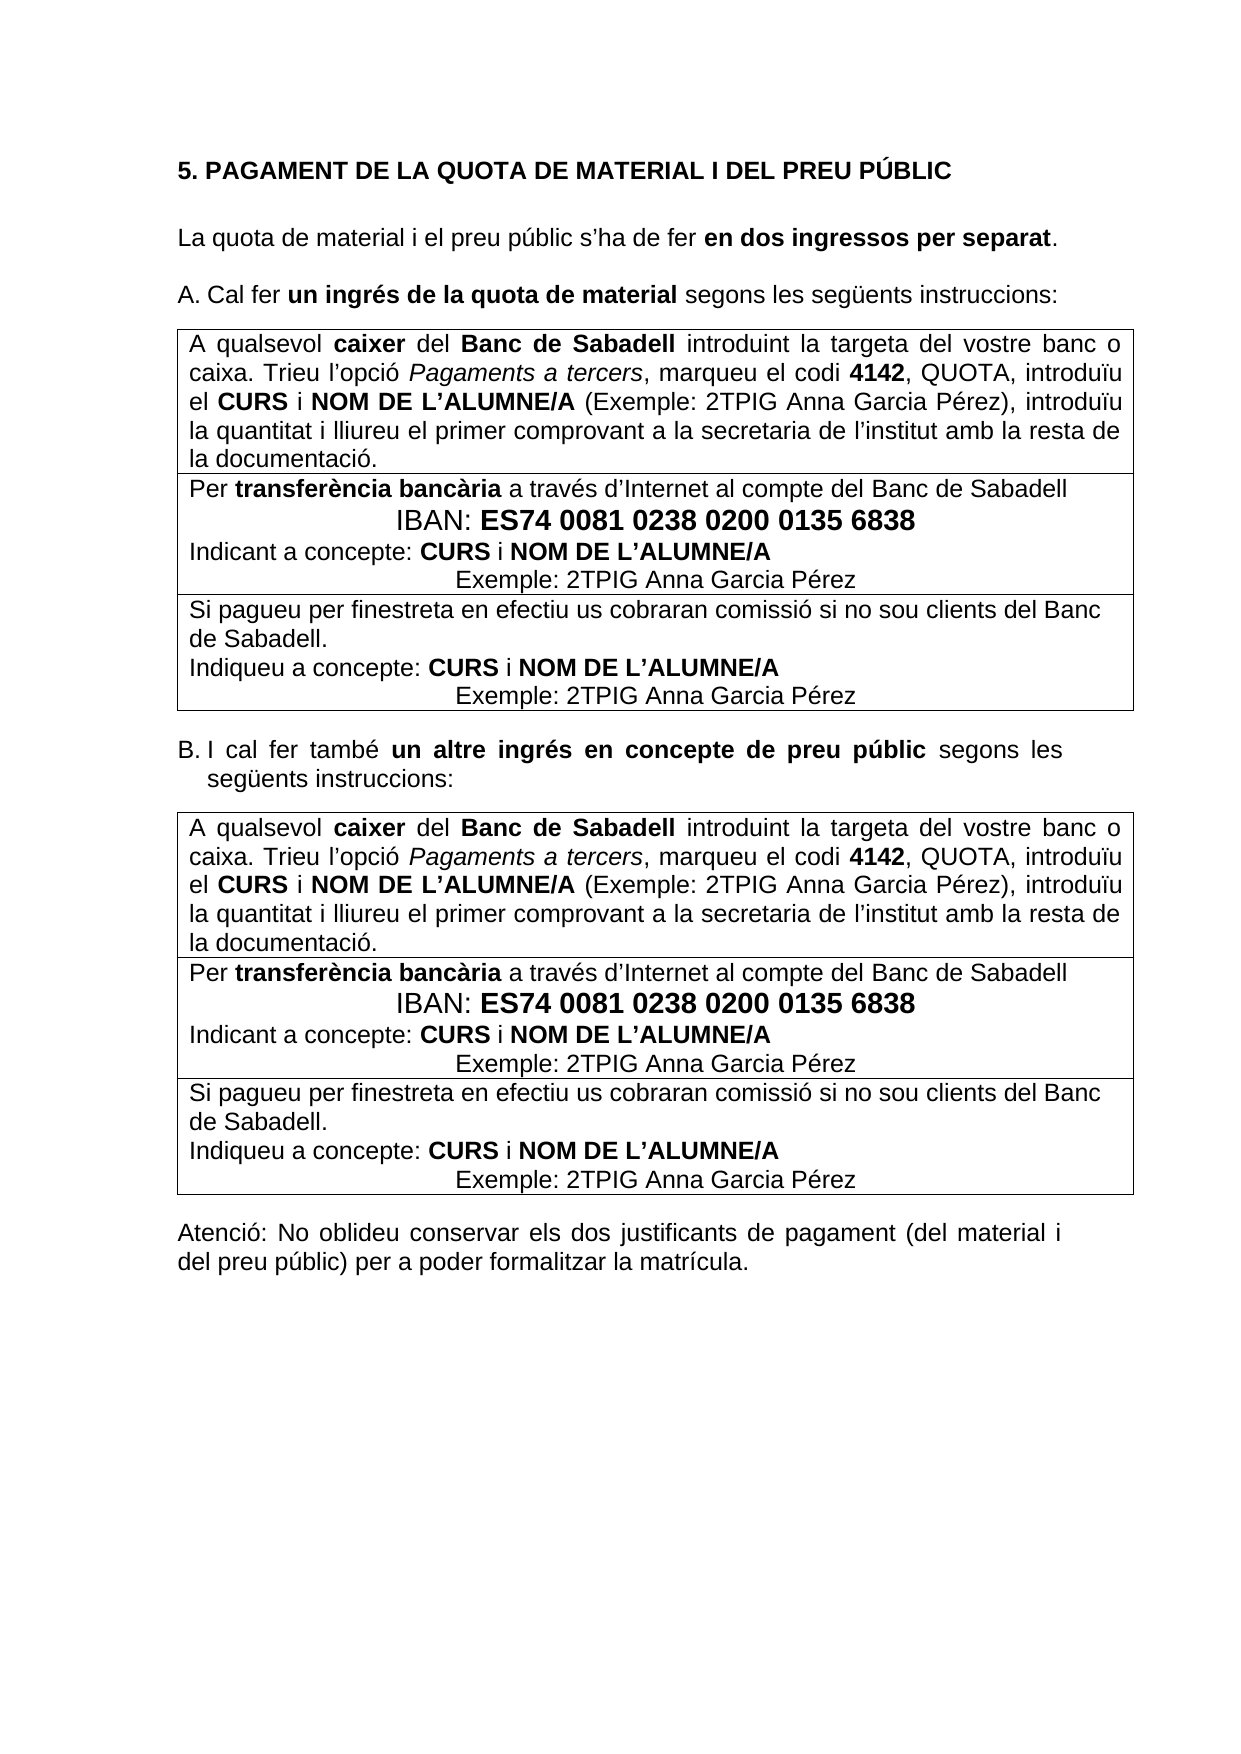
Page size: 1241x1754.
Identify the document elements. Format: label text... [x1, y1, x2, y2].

table_cell Per transferència bancària a través d’Internet al compte del Banc de Sabadell IBAN: ES74 0081 0238 0200 0135 6838 Indicant a concepte: CURS i NOM DE L’ALUMNE/A Exemple: 2TPIG Anna Garcia Pérez [178, 474, 1133, 594]
table_cell Si pagueu per finestreta en efectiu us cobraran comissió si no sou clients del Banc de Sabadell. Indiqueu a concepte: CURS i NOM DE L’ALUMNE/A Exemple: 2TPIG Anna Garcia Pérez [178, 595, 1133, 710]
table_cell Si pagueu per finestreta en efectiu us cobraran comissió si no sou clients del Banc de Sabadell. Indiqueu a concepte: CURS i NOM DE L’ALUMNE/A Exemple: 2TPIG Anna Garcia Pérez [178, 1079, 1133, 1193]
table_header A qualsevol caixer del Banc de Sabadell introduint la targeta del vostre banc o caixa. Trieu l’opció Pagaments a tercers, marqueu el codi 4142, QUOTA, introduïu el CURS i NOM DE L’ALUMNE/A (Exemple: 2TPIG Anna Garcia Pérez), introduïu la quantitat i lliureu el primer comprovant a la secretaria de l’institut amb la resta de la documentació. [178, 330, 1133, 473]
text 5. PAGAMENT DE LA QUOTA DE MATERIAL I DEL PREU PÚBLIC [177, 156, 1063, 184]
list Cal fer un ingrés de la quota de material segons les següents instruccions: [177, 281, 1063, 309]
table_cell Per transferència bancària a través d’Internet al compte del Banc de Sabadell IBAN: ES74 0081 0238 0200 0135 6838 Indicant a concepte: CURS i NOM DE L’ALUMNE/A Exemple: 2TPIG Anna Garcia Pérez [178, 958, 1133, 1077]
list I cal fer també un altre ingrés en concepte de preu públic segons les següents instruccions: [177, 735, 1063, 793]
text Atenció: No oblideu conservar els dos justificants de pagament (del material i del preu públic) per a poder formalitzar la matrícula. [177, 1218, 1063, 1276]
text La quota de material i el preu públic s’ha de fer en dos ingressos per separat. [177, 223, 1063, 252]
table_header A qualsevol caixer del Banc de Sabadell introduint la targeta del vostre banc o caixa. Trieu l’opció Pagaments a tercers, marqueu el codi 4142, QUOTA, introduïu el CURS i NOM DE L’ALUMNE/A (Exemple: 2TPIG Anna Garcia Pérez), introduïu la quantitat i lliureu el primer comprovant a la secretaria de l’institut amb la resta de la documentació. [178, 813, 1133, 957]
